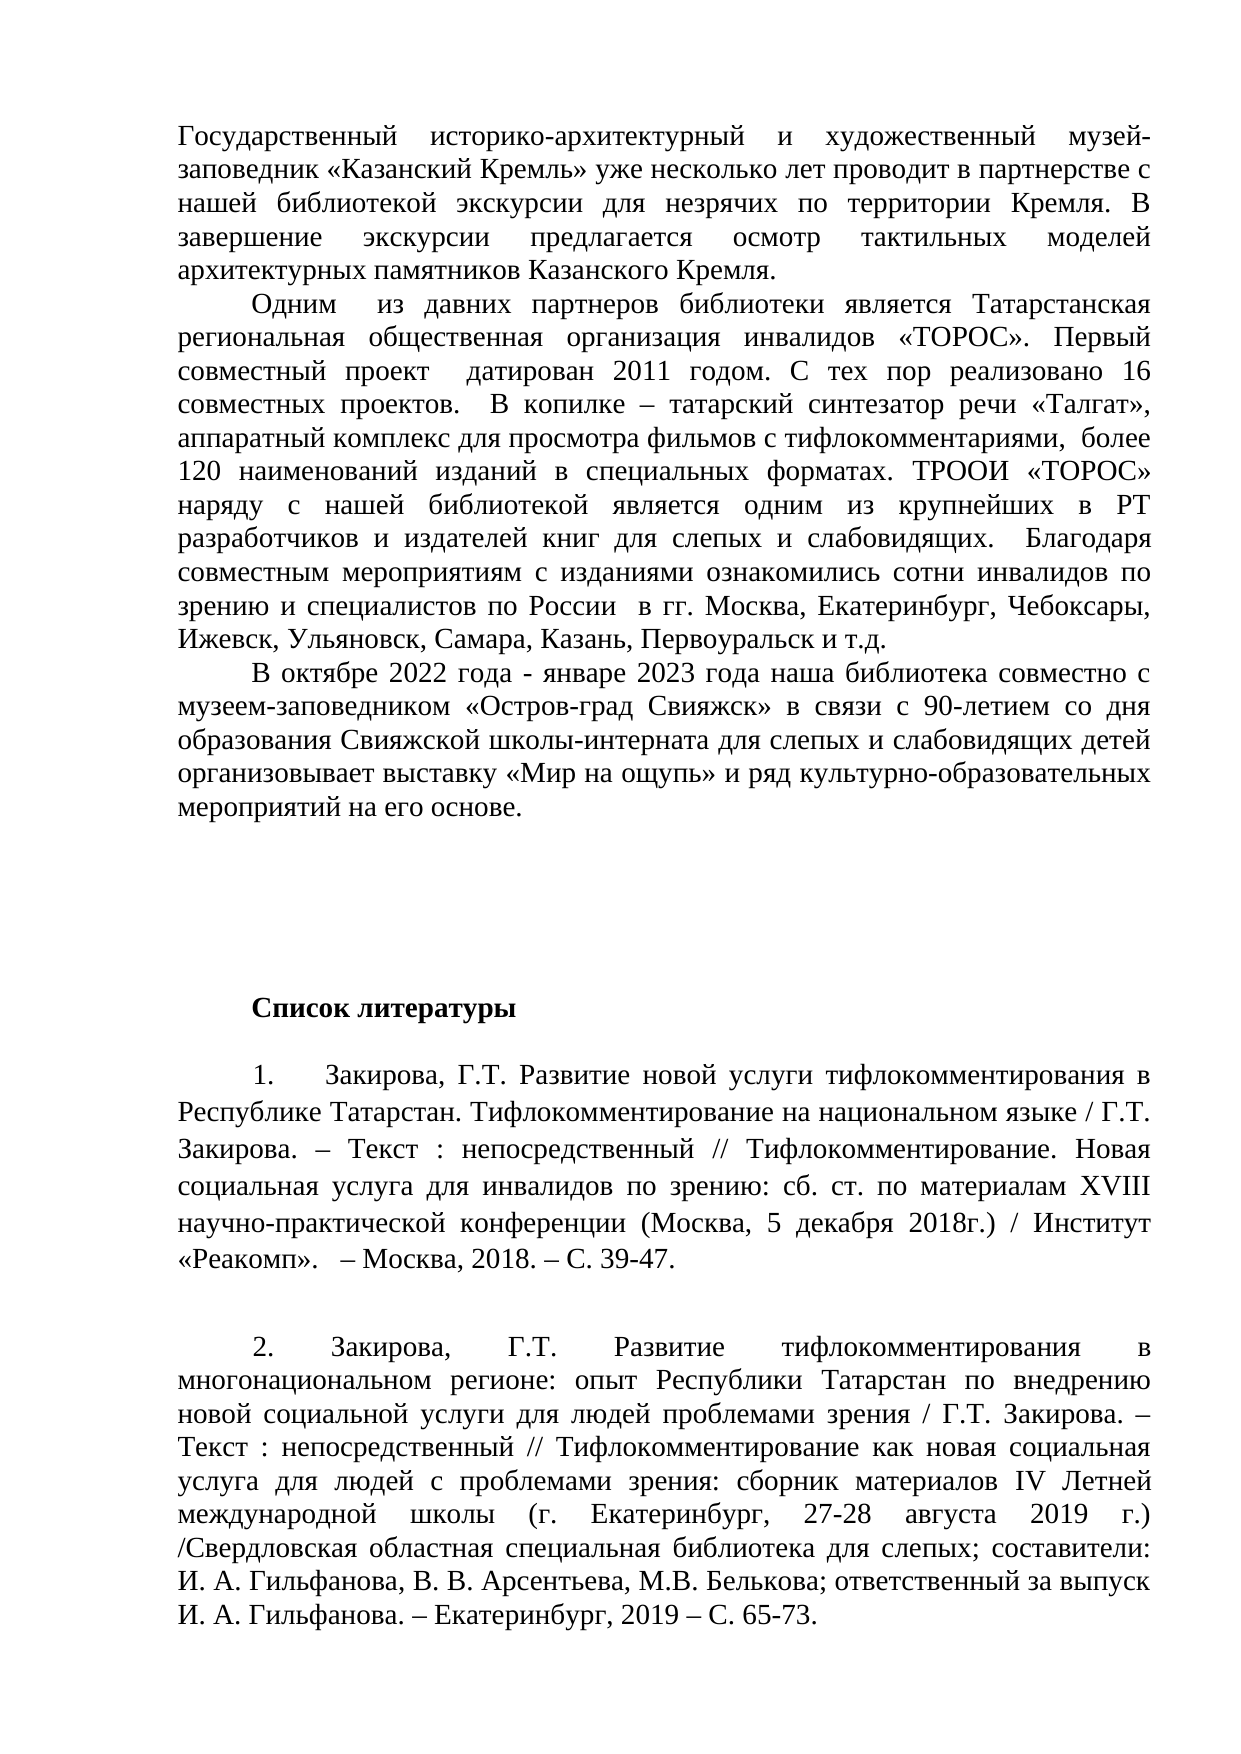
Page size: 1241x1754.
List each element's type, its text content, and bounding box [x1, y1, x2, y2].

text Список литературы [177, 990, 1152, 1024]
text 2. Закирова, Г.Т. Развитие тифлокомментирования в многонациональном регионе: опыт Республики Татарстан по внедрению новой социальной услуги для людей проблемами зрения / Г.Т. Закирова. – Текст : непосредственный // Тифлокомментирование как новая социальная услуга для людей с проблемами зрения: сборник материалов IV Летней международной школы (г. Екатеринбург, 27-28 августа 2019 г.) /Свердловская областная специальная библиотека для слепых; составители: И. А. Гильфанова, В. В. Арсентьева, М.В. Белькова; ответственный за выпуск И. А. Гильфанова. – Екатеринбург, 2019 – С. 65-73. [177, 1329, 1152, 1631]
text В октябре 2022 года - январе 2023 года наша библиотека совместно с музеем-заповедником «Остров-град Свияжск» в связи с 90-летием со дня образования Свияжской школы-интерната для слепых и слабовидящих детей организовывает выставку «Мир на ощупь» и ряд культурно-образовательных мероприятий на его основе. [177, 655, 1152, 822]
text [177, 118, 1152, 286]
list Закирова, Г.Т. Развитие новой услуги тифлокомментирования в Республике Татарстан. Тифлокомментирование на национальном языке / Г.Т. Закирова. – Текст : непосредственный // Тифлокомментирование. Новая социальная услуга для инвалидов по зрению: сб. ст. по материалам XVIII научно-практической конференции (Москва, 5 декабря 2018г.) / Институт «Реакомп». – Москва, 2018. – С. 39-47. [177, 1057, 1152, 1275]
text Одним из давних партнеров библиотеки является Татарстанская региональная общественная организация инвалидов «ТОРОС». Первый совместный проект датирован 2011 годом. С тех пор реализовано 16 совместных проектов. В копилке – татарский синтезатор речи «Талгат», аппаратный комплекс для просмотра фильмов с тифлокомментариями, более 120 наименований изданий в специальных форматах. ТРООИ «ТОРОС» наряду с нашей библиотекой является одним из крупнейших в РТ разработчиков и издателей книг для слепых и слабовидящих. Благодаря совместным мероприятиям с изданиями ознакомились сотни инвалидов по зрению и специалистов по России в гг. Москва, Екатеринбург, Чебоксары, Ижевск, Ульяновск, Самара, Казань, Первоуральск и т.д. [177, 286, 1152, 655]
